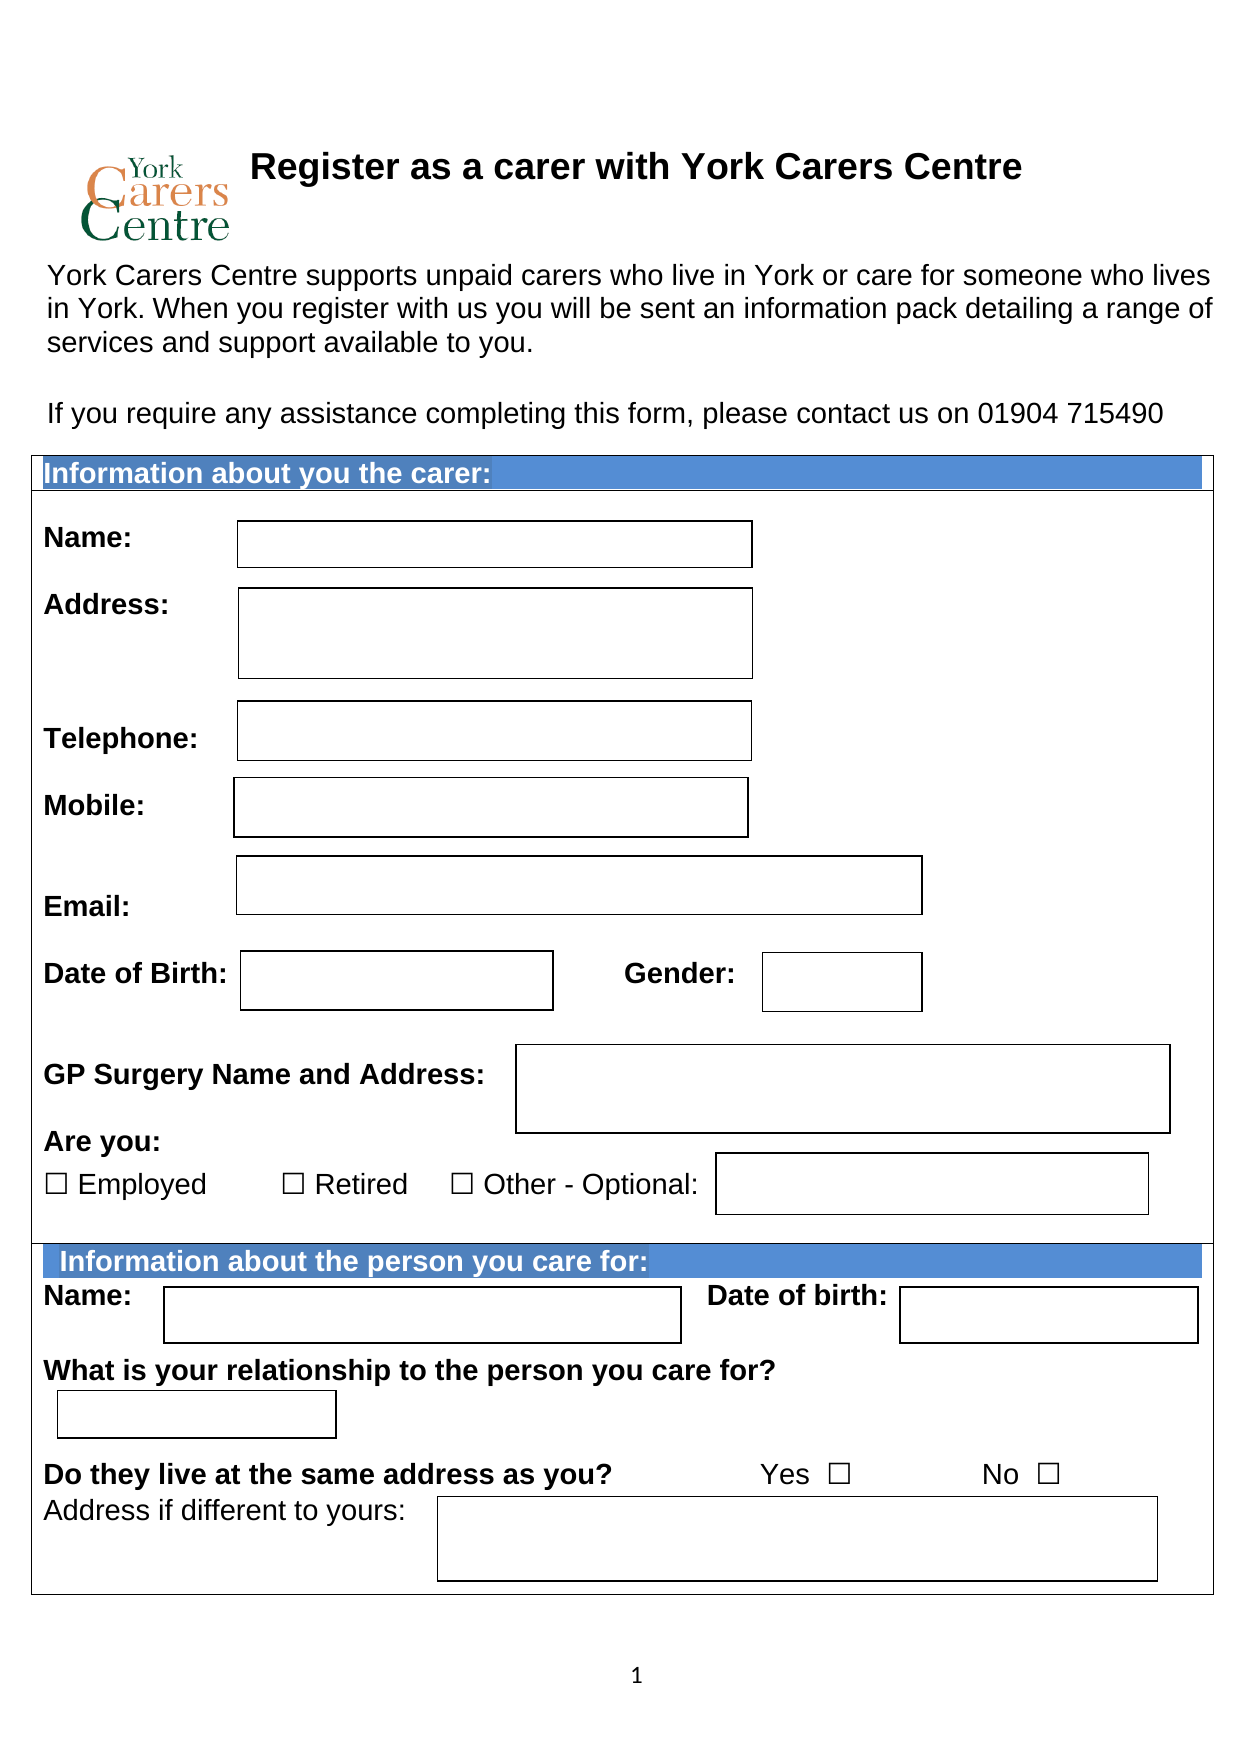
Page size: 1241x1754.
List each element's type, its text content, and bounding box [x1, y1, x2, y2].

text Register as a carer with York Carers Centre [150, 144, 1122, 187]
table_header Information about you the carer: [32, 456, 1213, 490]
table_cell Information about the person you care for: Name: Date of birth: What is your relationship to the person you care for? Do they live at the same address as you? Yes No Address if different to yours: [32, 1244, 1213, 1593]
text If you require any assistance completing this form, please contact us on 01904 715490 [47, 396, 1240, 430]
table_cell Name: Address: Telephone: Mobile: Email: Date of Birth: Gender: GP Surgery Name and Address: Are you: Employed Retired Other - Optional: [32, 491, 1213, 1243]
text York Carers Centre supports unpaid carers who live in York or care for someone who lives in York. When you register with us you will be sent an information pack detailing a range of services and support available to you. [47, 258, 1240, 359]
